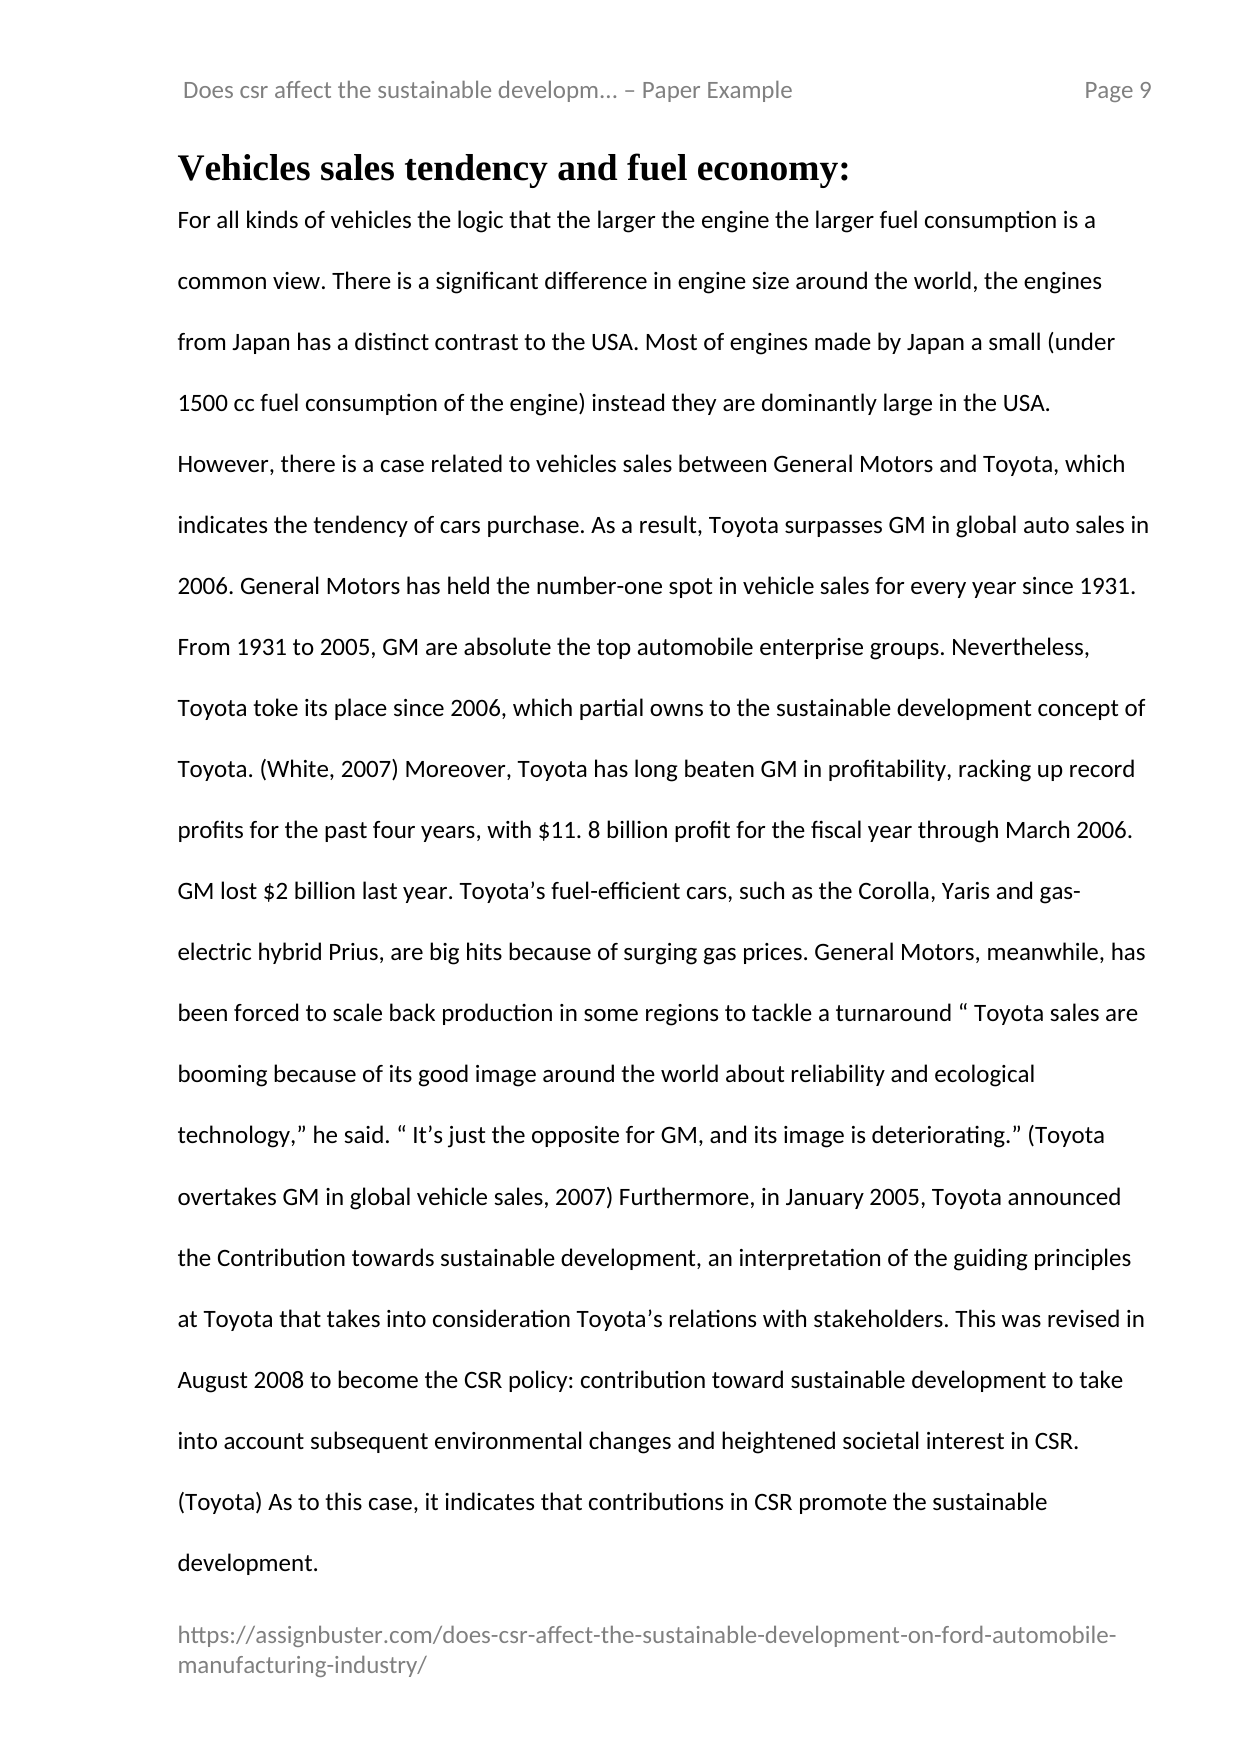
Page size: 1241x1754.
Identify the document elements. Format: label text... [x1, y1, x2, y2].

text For all kinds of vehicles the logic that the larger the engine the larger fuel consumption is a common view. There is a significant difference in engine size around the world, the engines from Japan has a distinct contrast to the USA. Most of engines made by Japan a small (under 1500 cc fuel consumption of the engine) instead they are dominantly large in the USA. However, there is a case related to vehicles sales between General Motors and Toyota, which indicates the tendency of cars purchase. As a result, Toyota surpasses GM in global auto sales in 2006. General Motors has held the number-one spot in vehicle sales for every year since 1931. From 1931 to 2005, GM are absolute the top automobile enterprise groups. Nevertheless, Toyota toke its place since 2006, which partial owns to the sustainable development concept of Toyota. (White, 2007) Moreover, Toyota has long beaten GM in profitability, racking up record profits for the past four years, with $11. 8 billion profit for the fiscal year through March 2006. GM lost $2 billion last year. Toyota’s fuel-efficient cars, such as the Corolla, Yaris and gas-electric hybrid Prius, are big hits because of surging gas prices. General Motors, meanwhile, has been forced to scale back production in some regions to tackle a turnaround “ Toyota sales are booming because of its good image around the world about reliability and ecological technology,” he said. “ It’s just the opposite for GM, and its image is deteriorating.” (Toyota overtakes GM in global vehicle sales, 2007) Furthermore, in January 2005, Toyota announced the Contribution towards sustainable development, an interpretation of the guiding principles at Toyota that takes into consideration Toyota’s relations with stakeholders. This was revised in August 2008 to become the CSR policy: contribution toward sustainable development to take into account subsequent environmental changes and heightened societal interest in CSR. (Toyota) As to this case, it indicates that contributions in CSR promote the sustainable development. [177, 204, 1152, 1577]
subtitle Vehicles sales tendency and fuel economy: [177, 145, 1152, 188]
